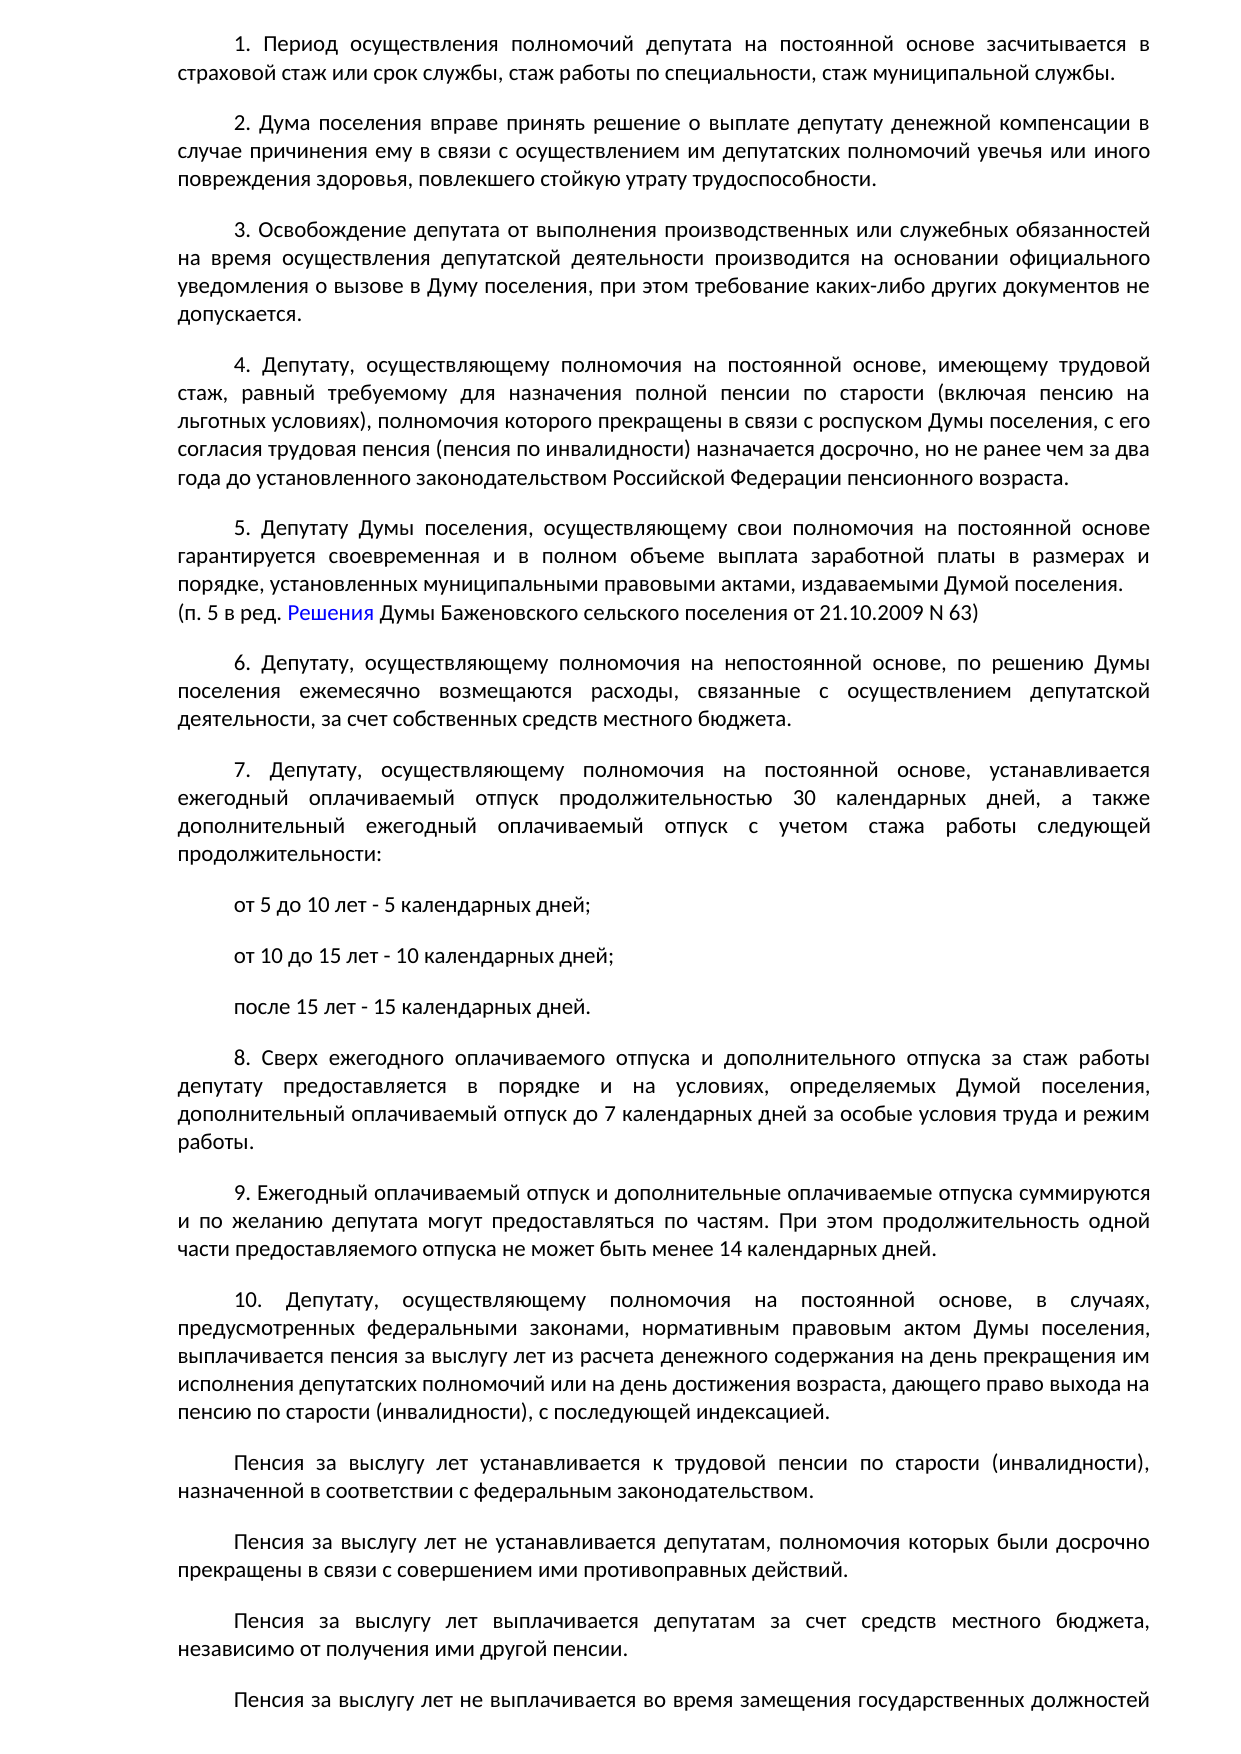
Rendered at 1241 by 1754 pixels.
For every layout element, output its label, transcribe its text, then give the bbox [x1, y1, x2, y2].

text 4. Депутату, осуществляющему полномочия на постоянной основе, имеющему трудовой стаж, равный требуемому для назначения полной пенсии по старости (включая пенсию на льготных условиях), полномочия которого прекращены в связи с роспуском Думы поселения, с его согласия трудовая пенсия (пенсия по инвалидности) назначается досрочно, но не ранее чем за два года до установленного законодательством Российской Федерации пенсионного возраста. [177, 351, 1152, 491]
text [177, 1685, 1152, 1713]
text от 5 до 10 лет - 5 календарных дней; [177, 891, 1152, 918]
text 10. Депутату, осуществляющему полномочия на постоянной основе, в случаях, предусмотренных федеральными законами, нормативным правовым актом Думы поселения, выплачивается пенсия за выслугу лет из расчета денежного содержания на день прекращения им исполнения депутатских полномочий или на день достижения возраста, дающего право выхода на пенсию по старости (инвалидности), с последующей индексацией. [177, 1285, 1152, 1425]
text 9. Ежегодный оплачиваемый отпуск и дополнительные оплачиваемые отпуска суммируются и по желанию депутата могут предоставляться по частям. При этом продолжительность одной части предоставляемого отпуска не может быть менее 14 календарных дней. [177, 1178, 1152, 1262]
text от 10 до 15 лет - 10 календарных дней; [177, 941, 1152, 969]
text 1. Период осуществления полномочий депутата на постоянной основе засчитывается в страховой стаж или срок службы, стаж работы по специальности, стаж муниципальной службы. [177, 29, 1152, 86]
text (п. 5 в ред. Решения Думы Баженовского сельского поселения от 21.10.2009 N 63) [177, 598, 1152, 626]
text Пенсия за выслугу лет устанавливается к трудовой пенсии по старости (инвалидности), назначенной в соответствии с федеральным законодательством. [177, 1448, 1152, 1504]
text 5. Депутату Думы поселения, осуществляющему свои полномочия на постоянной основе гарантируется своевременная и в полном объеме выплата заработной платы в размерах и порядке, установленных муниципальными правовыми актами, издаваемыми Думой поселения. [177, 513, 1152, 598]
text 8. Сверх ежегодного оплачиваемого отпуска и дополнительного отпуска за стаж работы депутату предоставляется в порядке и на условиях, определяемых Думой поселения, дополнительный оплачиваемый отпуск до 7 календарных дней за особые условия труда и режим работы. [177, 1043, 1152, 1155]
text Пенсия за выслугу лет выплачивается депутатам за счет средств местного бюджета, независимо от получения ими другой пенсии. [177, 1606, 1152, 1662]
text 6. Депутату, осуществляющему полномочия на непостоянной основе, по решению Думы поселения ежемесячно возмещаются расходы, связанные с осуществлением депутатской деятельности, за счет собственных средств местного бюджета. [177, 648, 1152, 733]
text Пенсия за выслугу лет не устанавливается депутатам, полномочия которых были досрочно прекращены в связи с совершением ими противоправных действий. [177, 1527, 1152, 1583]
text 7. Депутату, осуществляющему полномочия на постоянной основе, устанавливается ежегодный оплачиваемый отпуск продолжительностью 30 календарных дней, а также дополнительный ежегодный оплачиваемый отпуск с учетом стажа работы следующей продолжительности: [177, 756, 1152, 868]
text 2. Дума поселения вправе принять решение о выплате депутату денежной компенсации в случае причинения ему в связи с осуществлением им депутатских полномочий увечья или иного повреждения здоровья, повлекшего стойкую утрату трудоспособности. [177, 108, 1152, 193]
text после 15 лет - 15 календарных дней. [177, 992, 1152, 1020]
text 3. Освобождение депутата от выполнения производственных или служебных обязанностей на время осуществления депутатской деятельности производится на основании официального уведомления о вызове в Думу поселения, при этом требование каких-либо других документов не допускается. [177, 216, 1152, 328]
